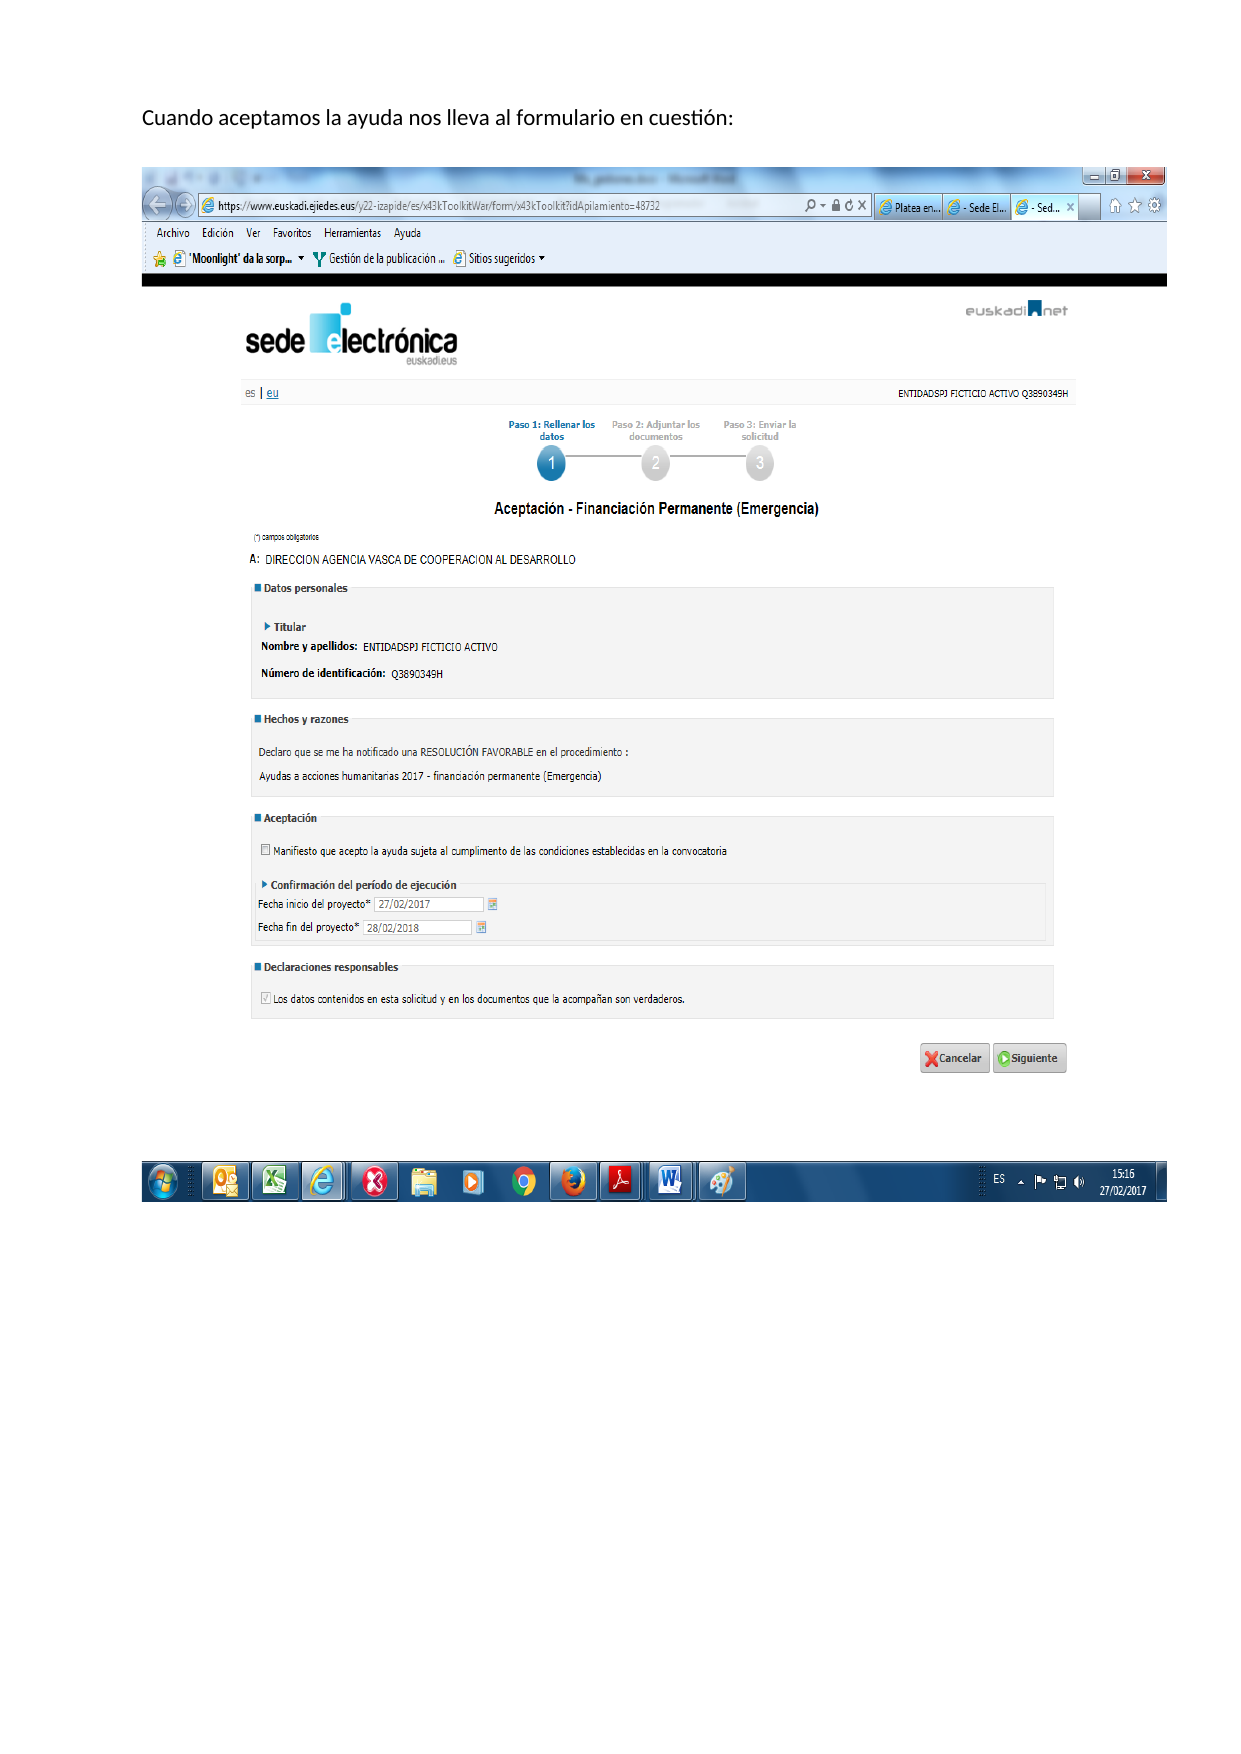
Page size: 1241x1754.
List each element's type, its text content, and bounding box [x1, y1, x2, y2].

list Cuando aceptamos la ayuda nos lleva al formulario en cuestión: [142, 103, 1211, 131]
picture [141, 167, 1167, 1202]
